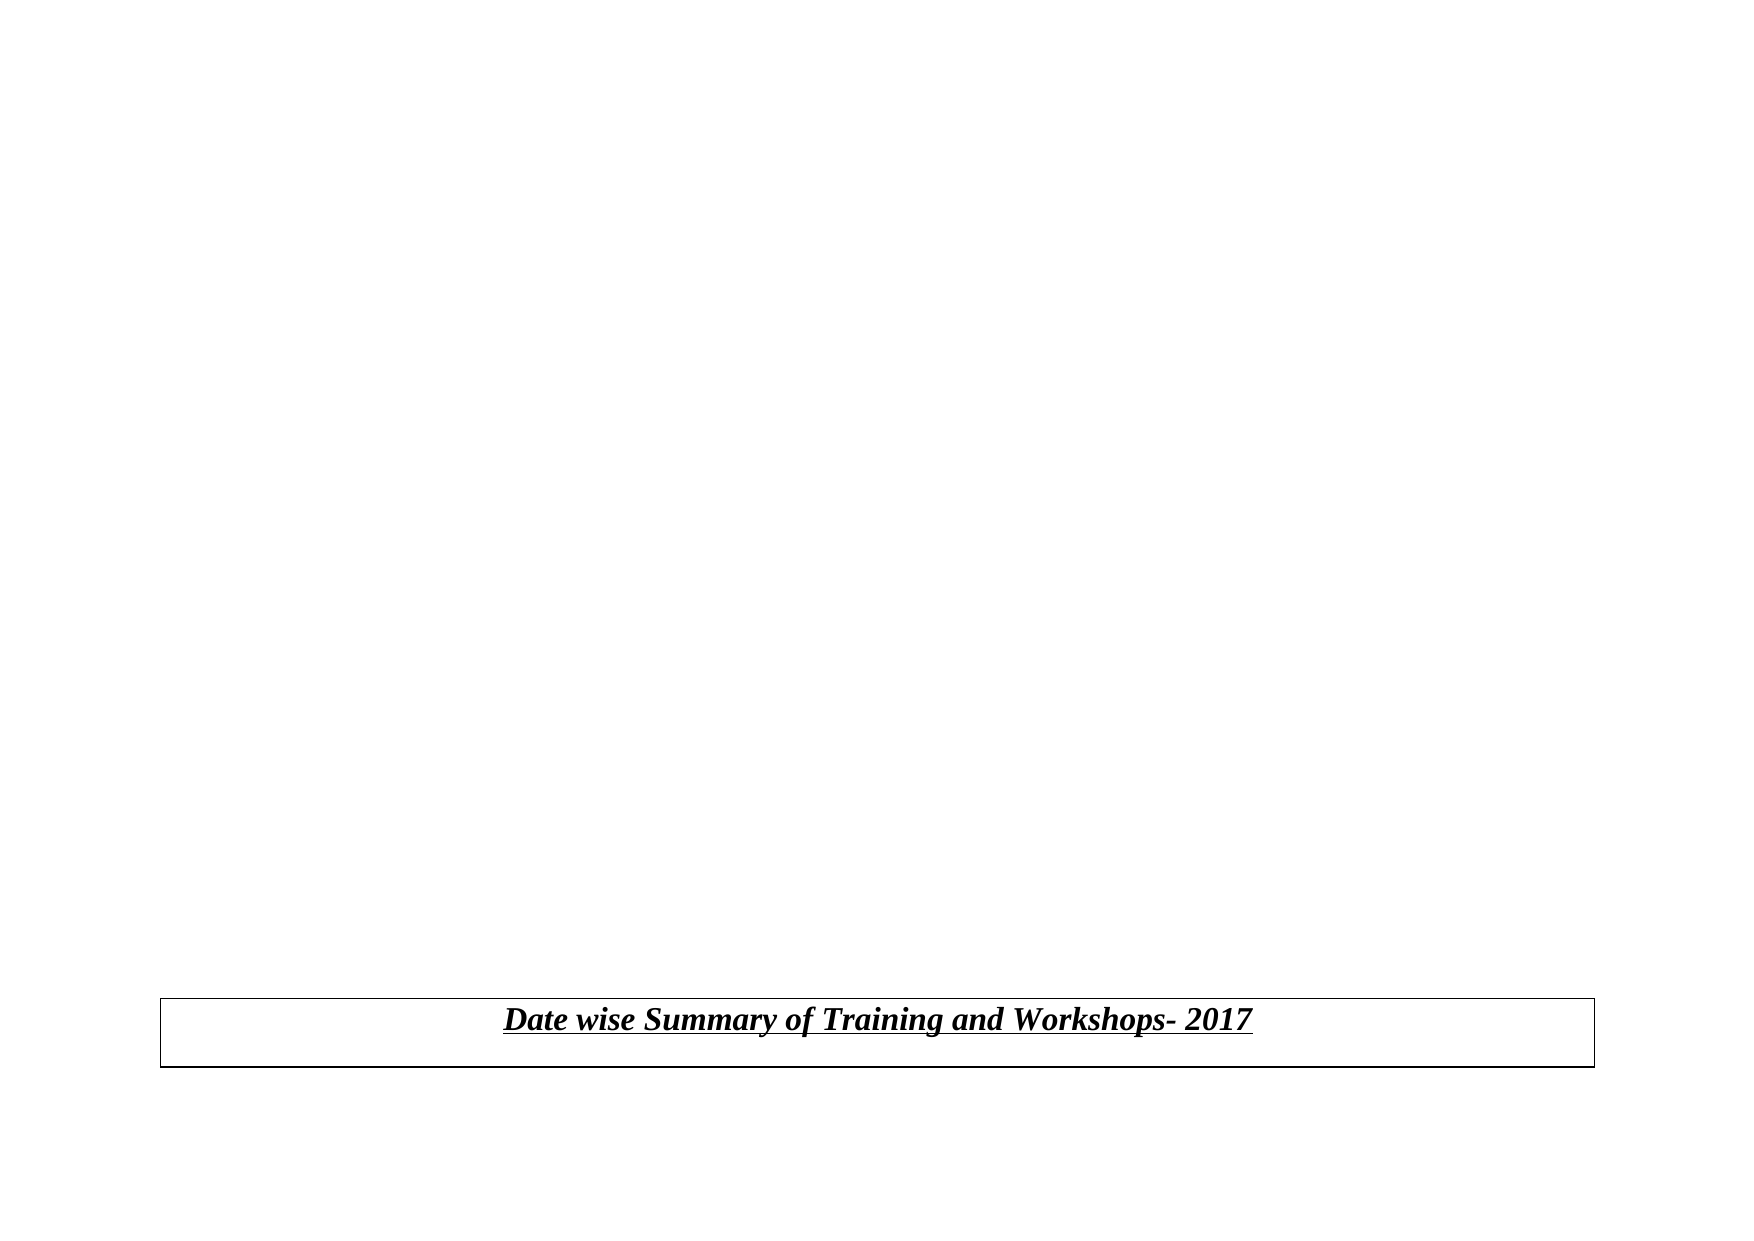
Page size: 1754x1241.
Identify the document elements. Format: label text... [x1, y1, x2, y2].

table_header Date wise Summary of Training and Workshops- 2017 [161, 999, 1594, 1066]
